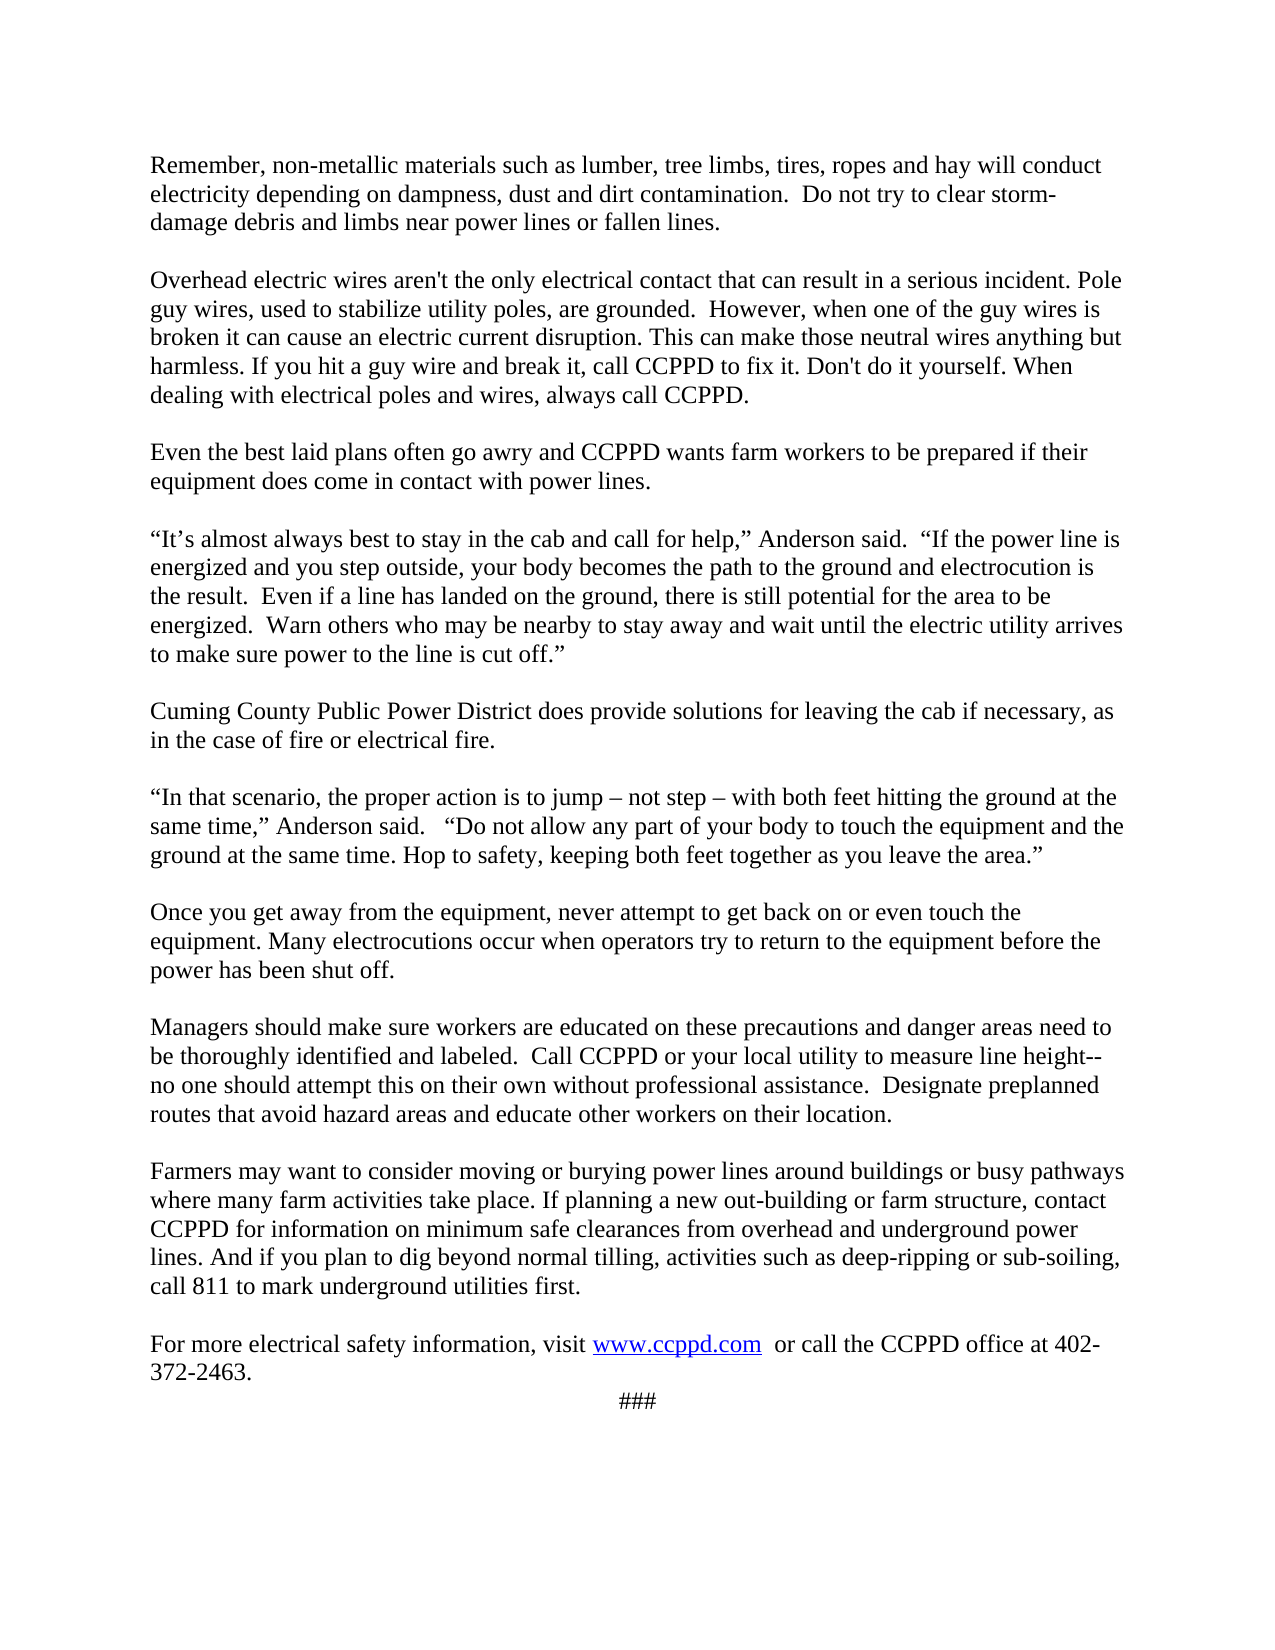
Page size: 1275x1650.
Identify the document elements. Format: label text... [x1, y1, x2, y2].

text “It’s almost always best to stay in the cab and call for help,” Anderson said. “If the power line is energized and you step outside, your body becomes the path to the ground and electrocution is the result. Even if a line has landed on the ground, there is still potential for the area to be energized. Warn others who may be nearby to stay away and wait until the electric utility arrives to make sure power to the line is cut off.” [150, 524, 1125, 667]
text Cuming County Public Power District does provide solutions for leaving the cab if necessary, as in the case of fire or electrical fire. [150, 696, 1125, 754]
text Overhead electric wires aren't the only electrical contact that can result in a serious incident. Pole guy wires, used to stabilize utility poles, are grounded. However, when one of the guy wires is broken it can cause an electric current disruption. This can make those neutral wires anything but harmless. If you hit a guy wire and break it, call CCPPD to fix it. Don't do it yourself. When dealing with electrical poles and wires, always call CCPPD. [150, 265, 1125, 409]
text “In that scenario, the proper action is to jump – not step – with both feet hitting the ground at the same time,” Anderson said. “Do not allow any part of your body to touch the equipment and the ground at the same time. Hop to safety, keeping both feet together as you leave the area.” [150, 782, 1125, 869]
text Remember, non-metallic materials such as lumber, tree limbs, tires, ropes and hay will conduct electricity depending on dampness, dust and dirt contamination. Do not try to clear storm-damage debris and limbs near power lines or fallen lines. [150, 150, 1125, 236]
text Even the best laid plans often go awry and CCPPD wants farm workers to be prepared if their equipment does come in contact with power lines. [150, 437, 1125, 495]
text Managers should make sure workers are educated on these precautions and danger areas need to be thoroughly identified and labeled. Call CCPPD or your local utility to measure line height-- no one should attempt this on their own without professional assistance. Designate preplanned routes that avoid hazard areas and educate other workers on their location. [150, 1012, 1125, 1127]
text Farmers may want to consider moving or burying power lines around buildings or busy pathways where many farm activities take place. If planning a new out-building or farm structure, contact CCPPD for information on minimum safe clearances from overhead and underground power lines. And if you plan to dig beyond normal tilling, activities such as deep-ripping or sub-soiling, call 811 to mark underground utilities first. [150, 1156, 1125, 1300]
text For more electrical safety information, visit www.ccppd.com or call the CCPPD office at 402-372-2463. [150, 1329, 1125, 1386]
text ### [150, 1386, 1125, 1415]
text Once you get away from the equipment, never attempt to get back on or even touch the equipment. Many electrocutions occur when operators try to return to the equipment before the power has been shut off. [150, 897, 1125, 984]
